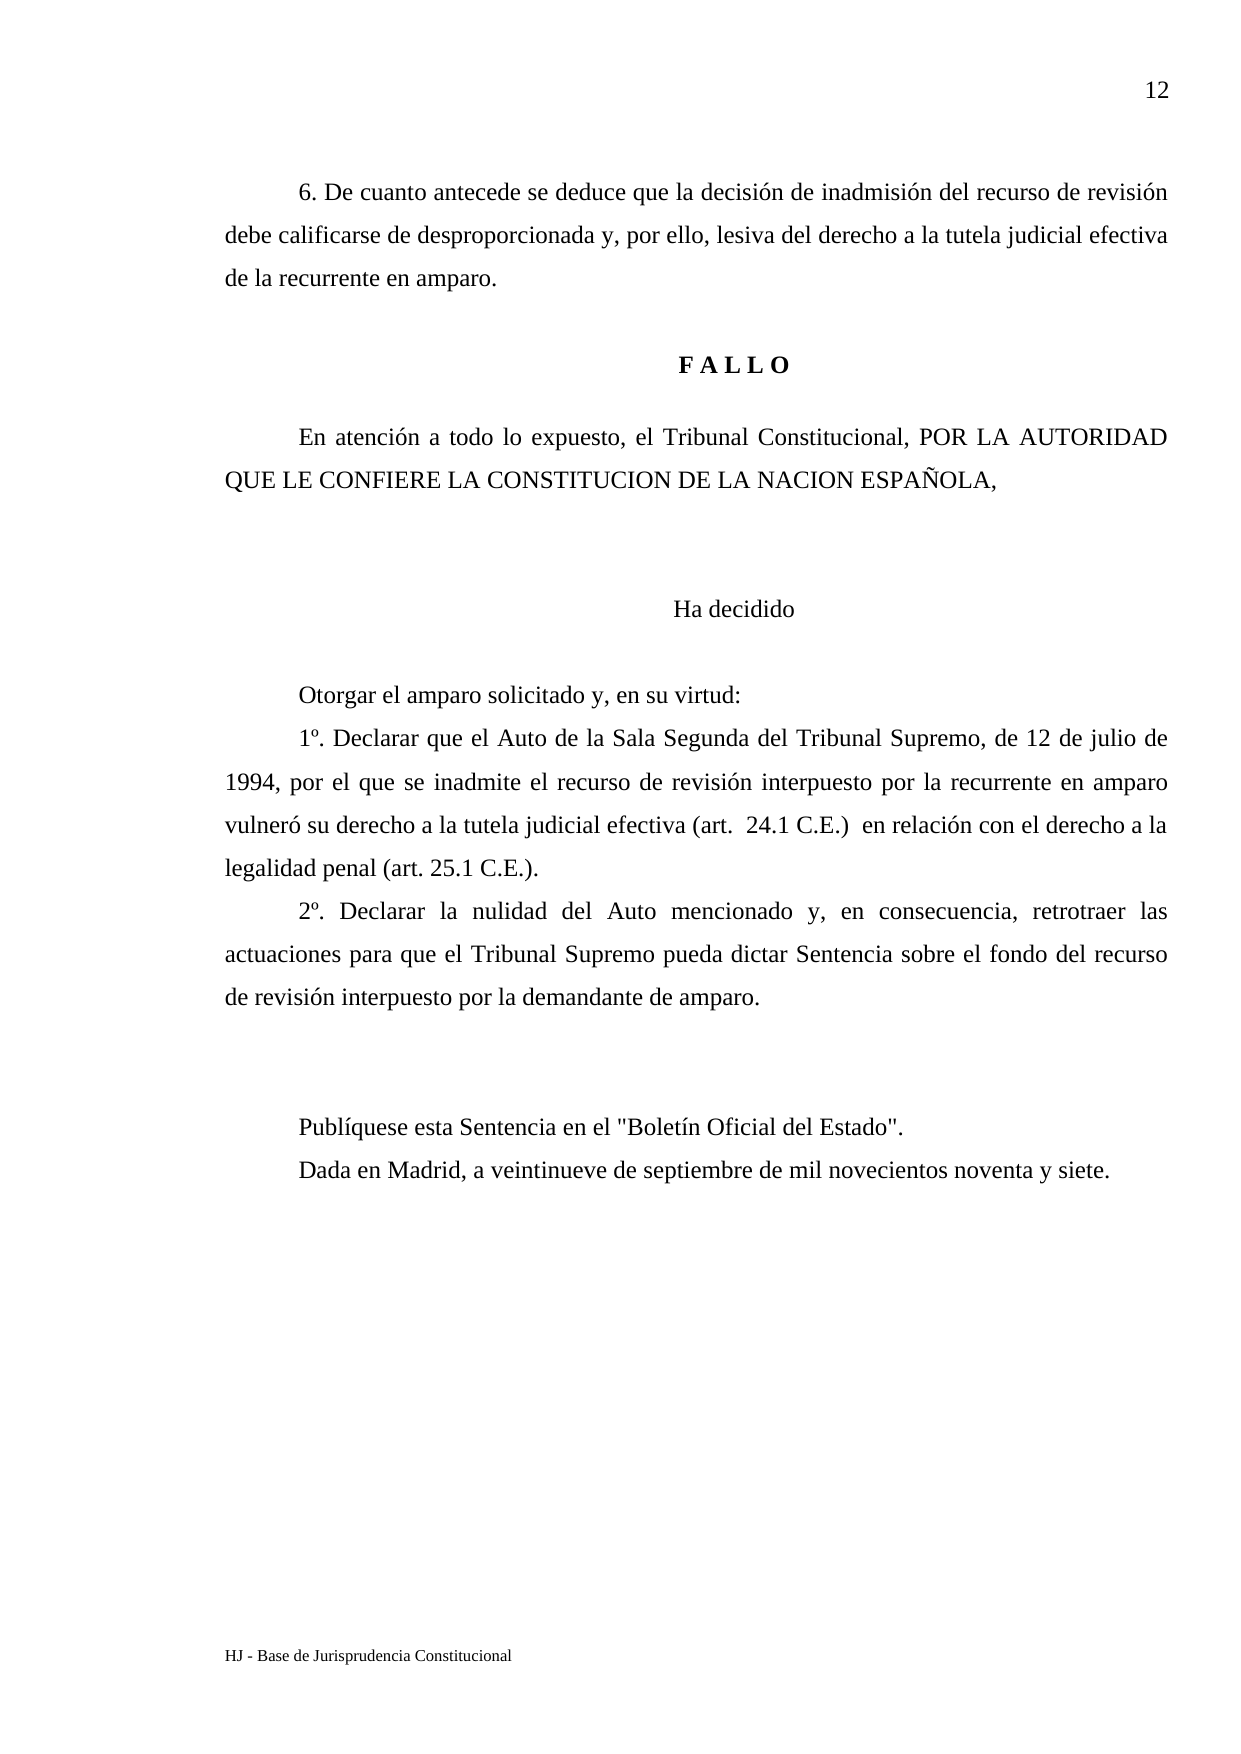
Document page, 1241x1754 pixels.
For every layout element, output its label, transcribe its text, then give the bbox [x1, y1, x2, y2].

text Ha decidido [224, 594, 1169, 623]
text Publíquese esta Sentencia en el "Boletín Oficial del Estado". [224, 1112, 1169, 1140]
text Otorgar el amparo solicitado y, en su virtud: [224, 680, 1169, 709]
text 1º. Declarar que el Auto de la Sala Segunda del Tribunal Supremo, de 12 de julio de 1994, por el que se inadmite el recurso de revisión interpuesto por la recurrente en amparo vulneró su derecho a la tutela judicial efectiva (art. 24.1 C.E.) en relación con el derecho a la legalidad penal (art. 25.1 C.E.). [224, 723, 1169, 882]
subtitle F A L L O [224, 350, 1169, 378]
text En atención a todo lo expuesto, el Tribunal Constitucional, POR LA AUTORIDAD QUE LE CONFIERE LA CONSTITUCION DE LA NACION ESPAÑOLA, [224, 422, 1169, 493]
text 6. De cuanto antecede se deduce que la decisión de inadmisión del recurso de revisión debe calificarse de desproporcionada y, por ello, lesiva del derecho a la tutela judicial efectiva de la recurrente en amparo. [224, 177, 1169, 292]
text 2º. Declarar la nulidad del Auto mencionado y, en consecuencia, retrotraer las actuaciones para que el Tribunal Supremo pueda dictar Sentencia sobre el fondo del recurso de revisión interpuesto por la demandante de amparo. [224, 896, 1169, 1011]
text Dada en Madrid, a veintinueve de septiembre de mil novecientos noventa y siete. [224, 1155, 1169, 1183]
